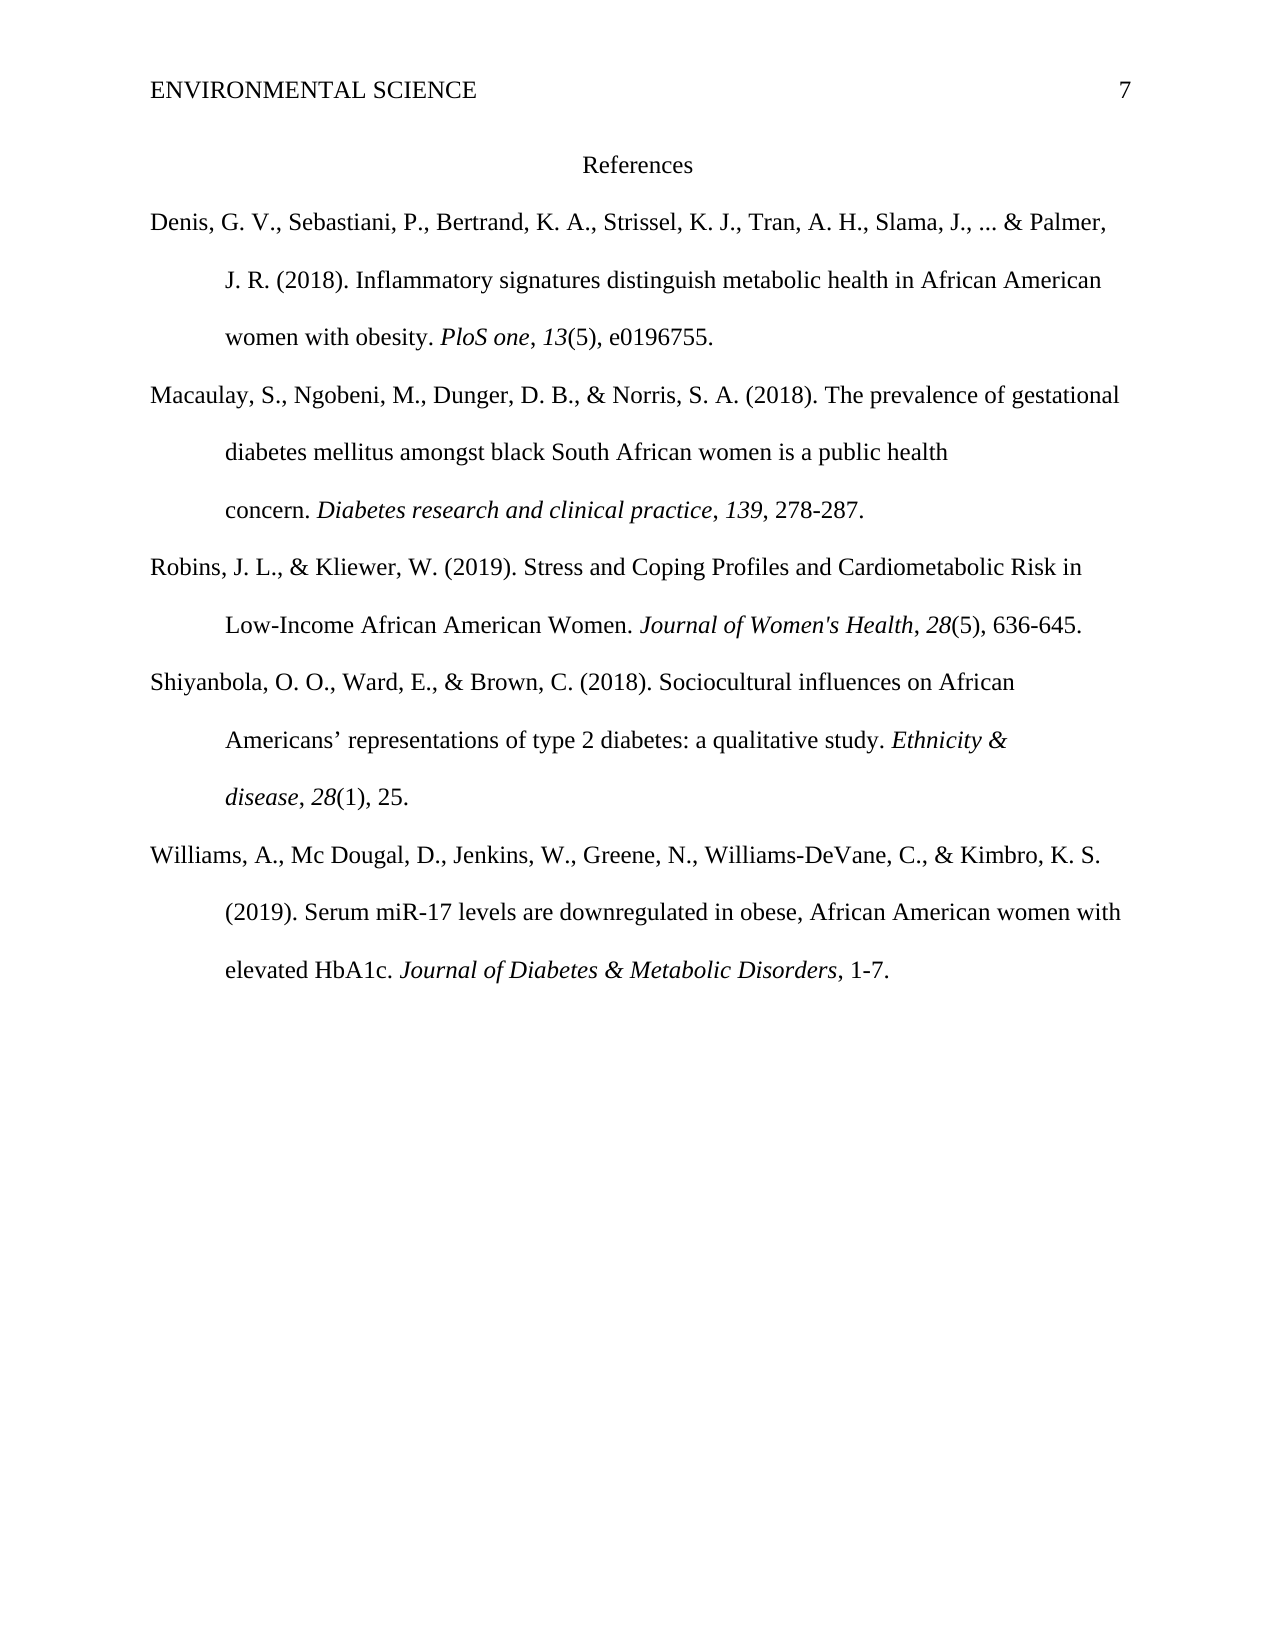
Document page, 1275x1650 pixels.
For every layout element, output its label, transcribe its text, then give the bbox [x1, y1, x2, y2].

text Williams, A., Mc Dougal, D., Jenkins, W., Greene, N., Williams-DeVane, C., & Kimbro, K. S. (2019). Serum miR-17 levels are downregulated in obese, African American women with elevated HbA1c. Journal of Diabetes & Metabolic Disorders, 1-7. [150, 840, 1125, 984]
text Denis, G. V., Sebastiani, P., Bertrand, K. A., Strissel, K. J., Tran, A. H., Slama, J., ... & Palmer, J. R. (2018). Inflammatory signatures distinguish metabolic health in African American women with obesity. PloS one, 13(5), e0196755. [150, 207, 1125, 351]
text References [150, 150, 1125, 179]
text Shiyanbola, O. O., Ward, E., & Brown, C. (2018). Sociocultural influences on African Americans’ representations of type 2 diabetes: a qualitative study. Ethnicity & disease, 28(1), 25. [150, 667, 1125, 811]
text Macaulay, S., Ngobeni, M., Dunger, D. B., & Norris, S. A. (2018). The prevalence of gestational diabetes mellitus amongst black South African women is a public health concern. Diabetes research and clinical practice, 139, 278-287. [150, 380, 1125, 524]
text Robins, J. L., & Kliewer, W. (2019). Stress and Coping Profiles and Cardiometabolic Risk in Low-Income African American Women. Journal of Women's Health, 28(5), 636-645. [150, 552, 1125, 639]
